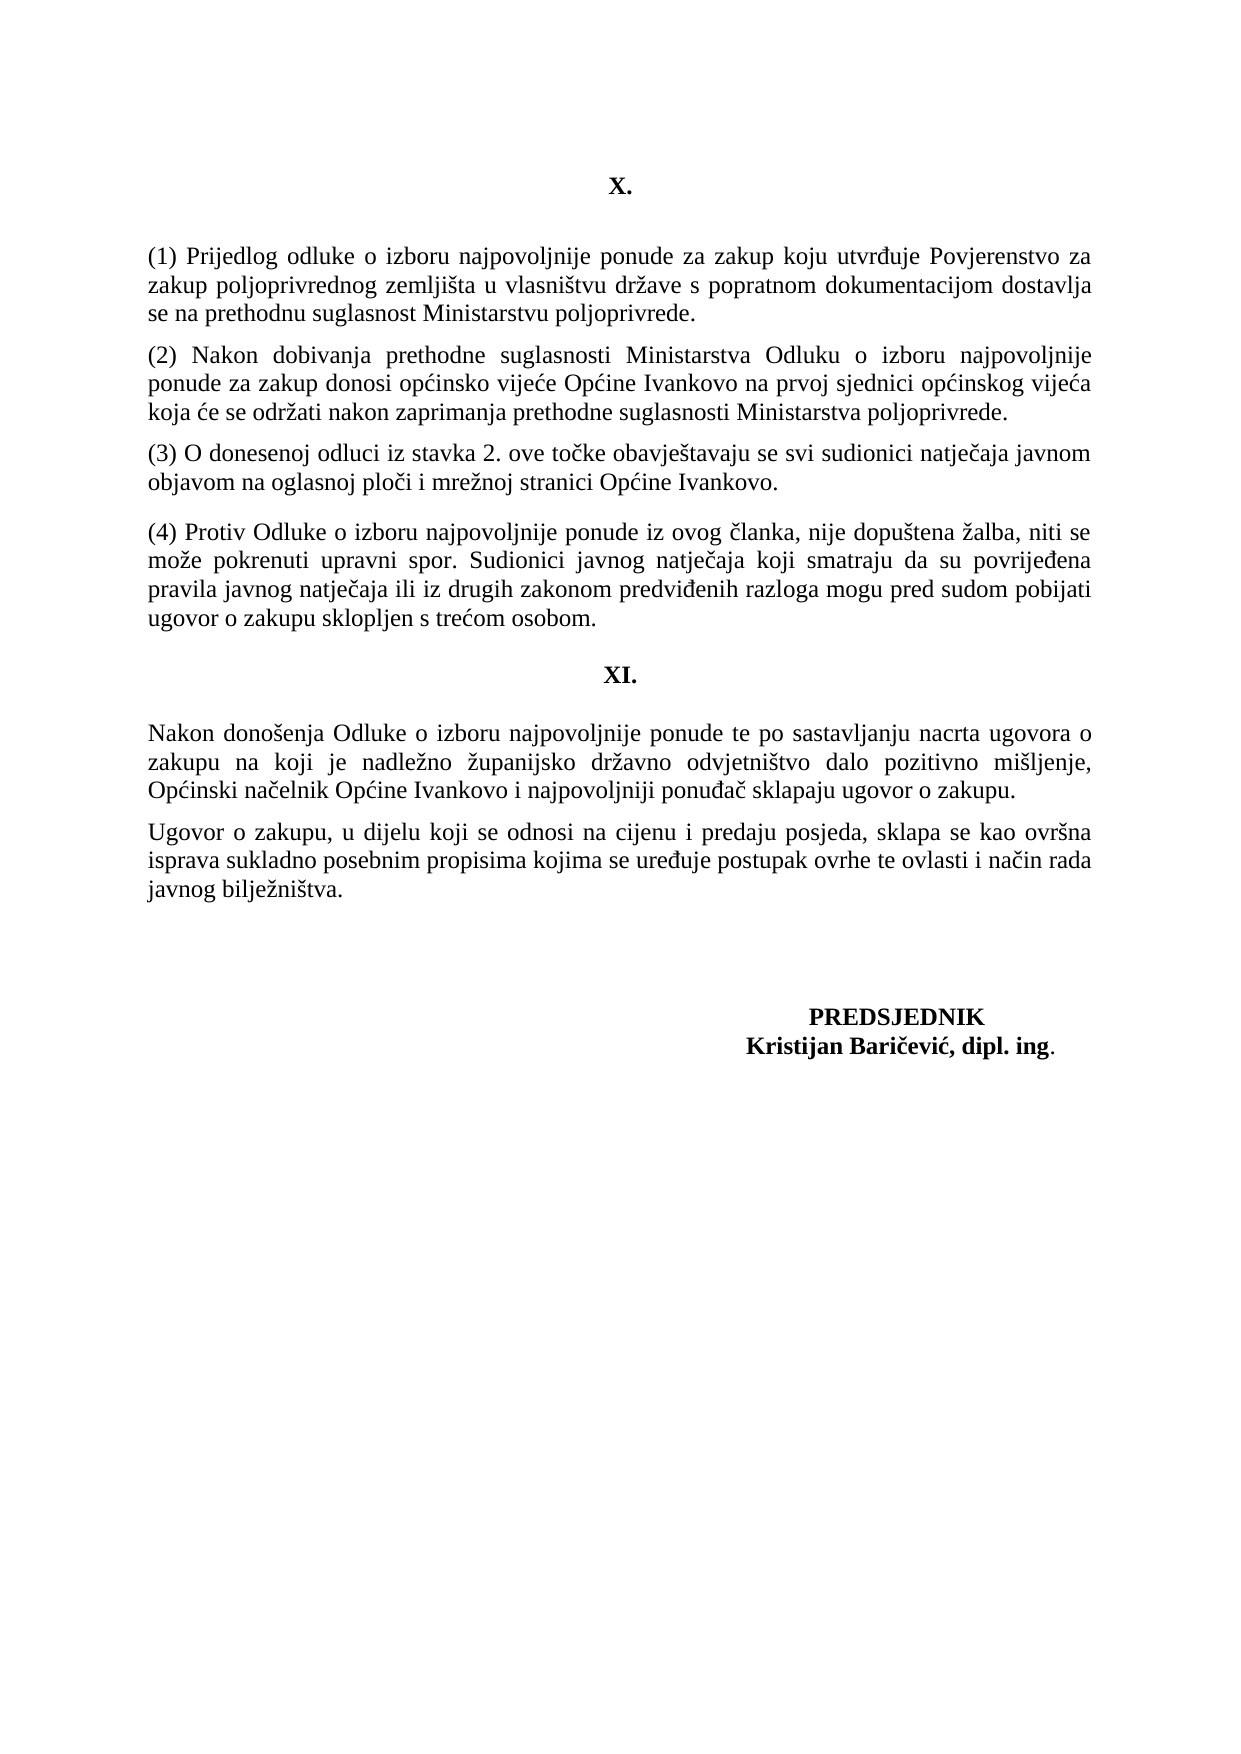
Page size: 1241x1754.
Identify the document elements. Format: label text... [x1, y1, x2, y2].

text (1) Prijedlog odluke o izboru najpovoljnije ponude za zakup koju utvrđuje Povjerenstvo za zakup poljoprivrednog zemljišta u vlasništvu države s popratnom dokumentacijom dostavlja se na prethodnu suglasnost Ministarstvu poljoprivrede. [148, 241, 1093, 327]
text XI. [148, 661, 1093, 689]
text Nakon donošenja Odluke o izboru najpovoljnije ponude te po sastavljanju nacrta ugovora o zakupu na koji je nadležno županijsko državno odvjetništvo dalo pozitivno mišljenje, Općinski načelnik Općine Ivankovo i najpovoljniji ponuđač sklapaju ugovor o zakupu. [148, 718, 1093, 804]
text Ugovor o zakupu, u dijelu koji se odnosi na cijenu i predaju posjeda, sklapa se kao ovršna isprava sukladno posebnim propisima kojima se uređuje postupak ovrhe te ovlasti i način rada javnog bilježništva. [148, 817, 1093, 903]
text X. [148, 171, 1093, 200]
text (2) Nakon dobivanja prethodne suglasnosti Ministarstva Odluku o izboru najpovoljnije ponude za zakup donosi općinsko vijeće Općine Ivankovo na prvoj sjednici općinskog vijeća koja će se održati nakon zaprimanja prethodne suglasnosti Ministarstva poljoprivrede. [148, 340, 1093, 426]
text (4) Protiv Odluke o izboru najpovoljnije ponude iz ovog članka, nije dopuštena žalba, niti se može pokrenuti upravni spor. Sudionici javnog natječaja koji smatraju da su povrijeđena pravila javnog natječaja ili iz drugih zakonom predviđenih razloga mogu pred sudom pobijati ugovor o zakupu sklopljen s trećom osobom. [148, 517, 1093, 632]
text Kristijan Baričević, dipl. ing. [709, 1031, 1093, 1060]
text (3) O donesenoj odluci iz stavka 2. ove točke obavještavaju se svi sudionici natječaja javnom objavom na oglasnoj ploči i mrežnoj stranici Općine Ivankovo. [148, 438, 1093, 496]
text PREDSJEDNIK [709, 1002, 1233, 1031]
